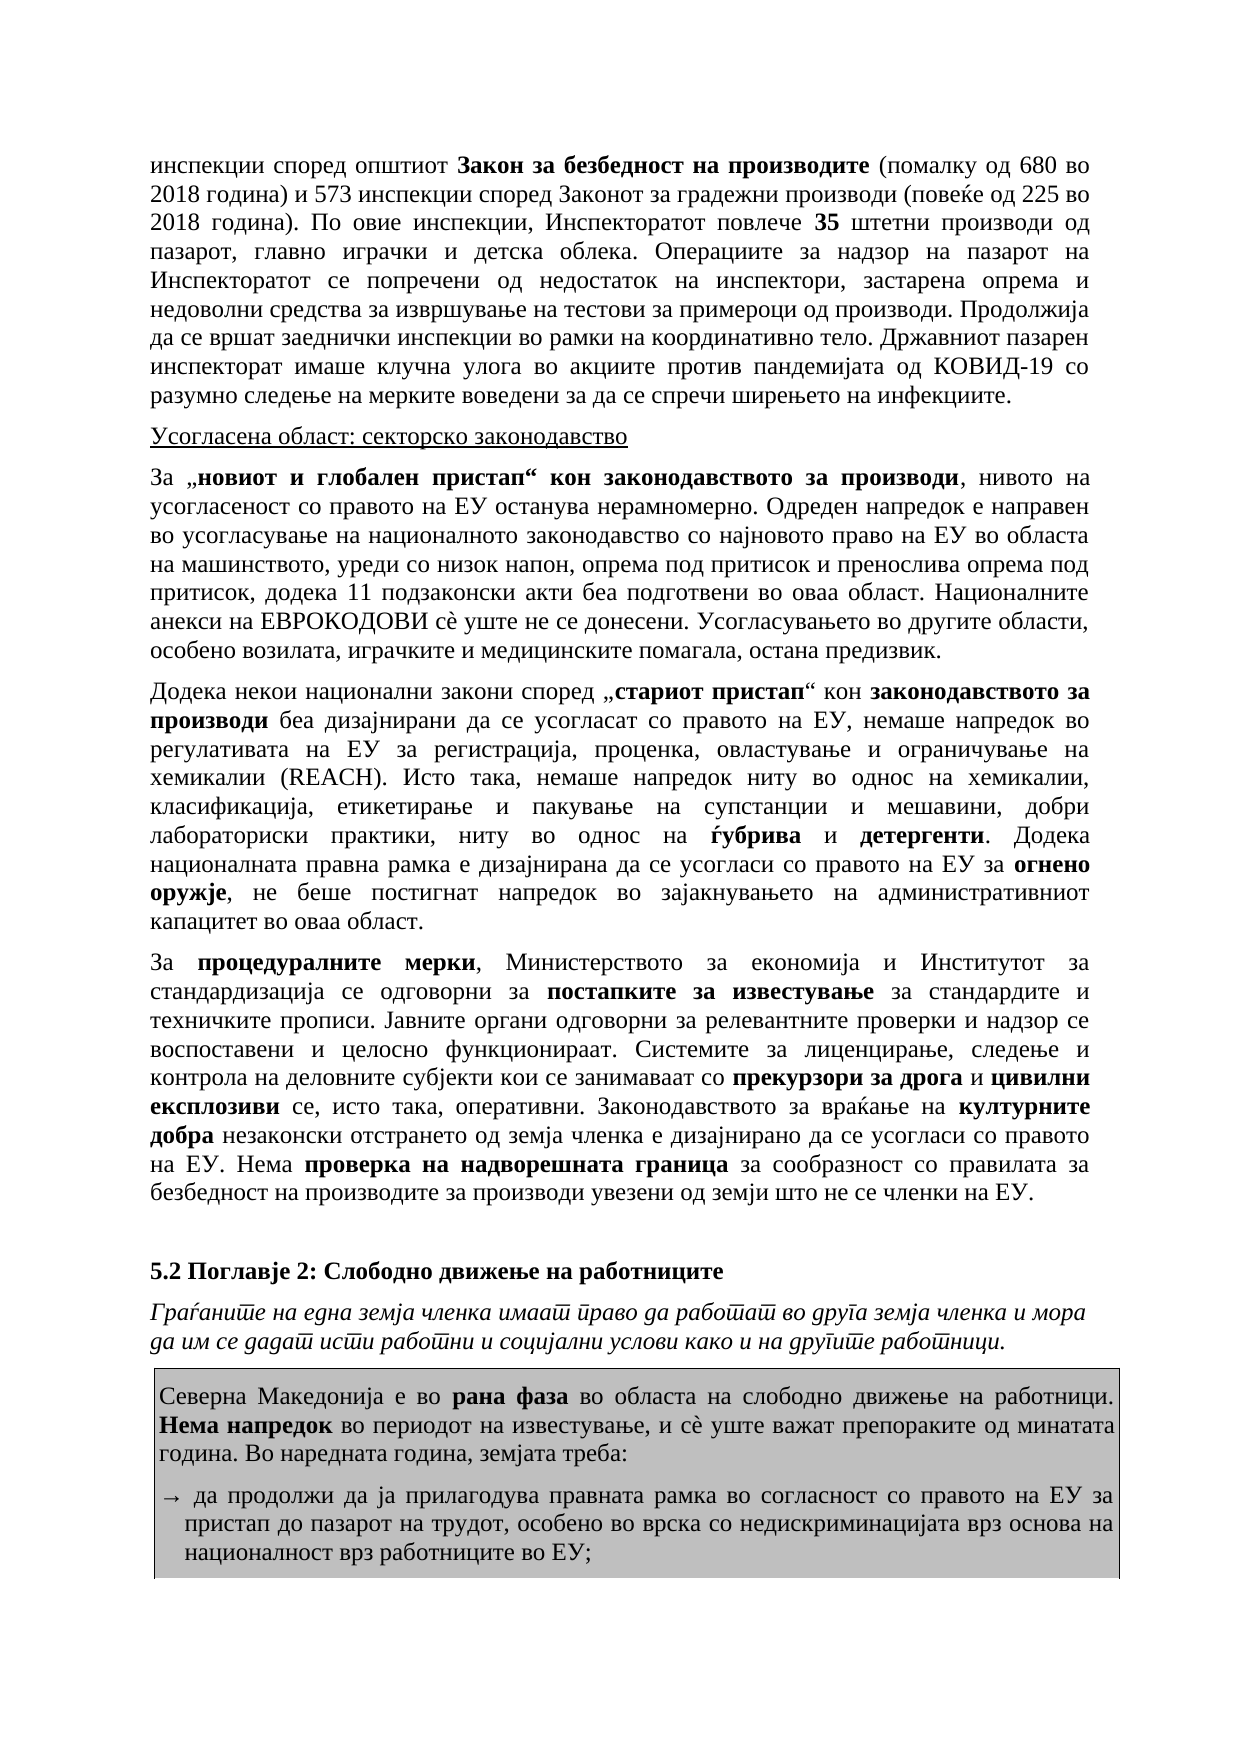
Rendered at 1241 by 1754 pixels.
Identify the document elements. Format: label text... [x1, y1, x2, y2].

subtitle 5.2 Поглавје 2: Слободно движење на работниците [150, 1256, 1090, 1285]
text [150, 150, 1090, 409]
text За процедуралните мерки, Министерството за економија и Институтот за стандардизација се одговорни за постапките за известување за стандардите и техничките прописи. Јавните органи одговорни за релевантните проверки и надзор се воспоставени и целосно функционираат. Системите за лиценцирање, следење и контрола на деловните субјекти кои се занимаваат со прекурзори за дрога и цивилни експлозиви се, исто така, оперативни. Законодавството за враќање на културните добра незаконски отстрането од земја членка е дизајнирано да се усогласи со правото на ЕУ. Нема проверка на надворешната граница за сообразност со правилата за безбедност на производите за производи увезени од земји што не се членки на ЕУ. [150, 947, 1090, 1206]
text Додека некои национални закони според „стариот пристап“ кон законодавството за производи беа дизајнирани да се усогласат со правото на ЕУ, немаше напредок во регулативата на ЕУ за регистрација, проценка, овластување и ограничување на хемикалии (REACH). Исто така, немаше напредок ниту во однос на хемикалии, класификација, етикетирање и пакување на супстанции и мешавини, добри лабораториски практики, ниту во однос на ѓубрива и детергенти. Додека националната правна рамка е дизајнирана да се усогласи со правото на ЕУ за огнено оружје, не беше постигнат напредок во зајакнувањето на административниот капацитет во оваа област. [150, 676, 1090, 935]
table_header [155, 1369, 1119, 1578]
text Граѓаните на една земја членка имаат право да работат во друга земја членка и мора да им се дадат исти работни и социјални услови како и на другите работници. [150, 1297, 1090, 1355]
text Усогласена област: секторско законодавство [150, 421, 1090, 450]
text За „новиот и глобален пристап“ кон законодавството за производи, нивото на усогласеност со правото на ЕУ останува нерамномерно. Одреден напредок е направен во усогласување на националното законодавство со најновото право на ЕУ во областа на машинството, уреди со низок напон, опрема под притисок и пренослива опрема под притисок, додека 11 подзаконски акти беа подготвени во оваа област. Националните анекси на ЕВРОКОДОВИ сè уште не се донесени. Усогласувањето во другите области, особено возилата, играчките и медицинските помагала, остана предизвик. [150, 462, 1090, 664]
